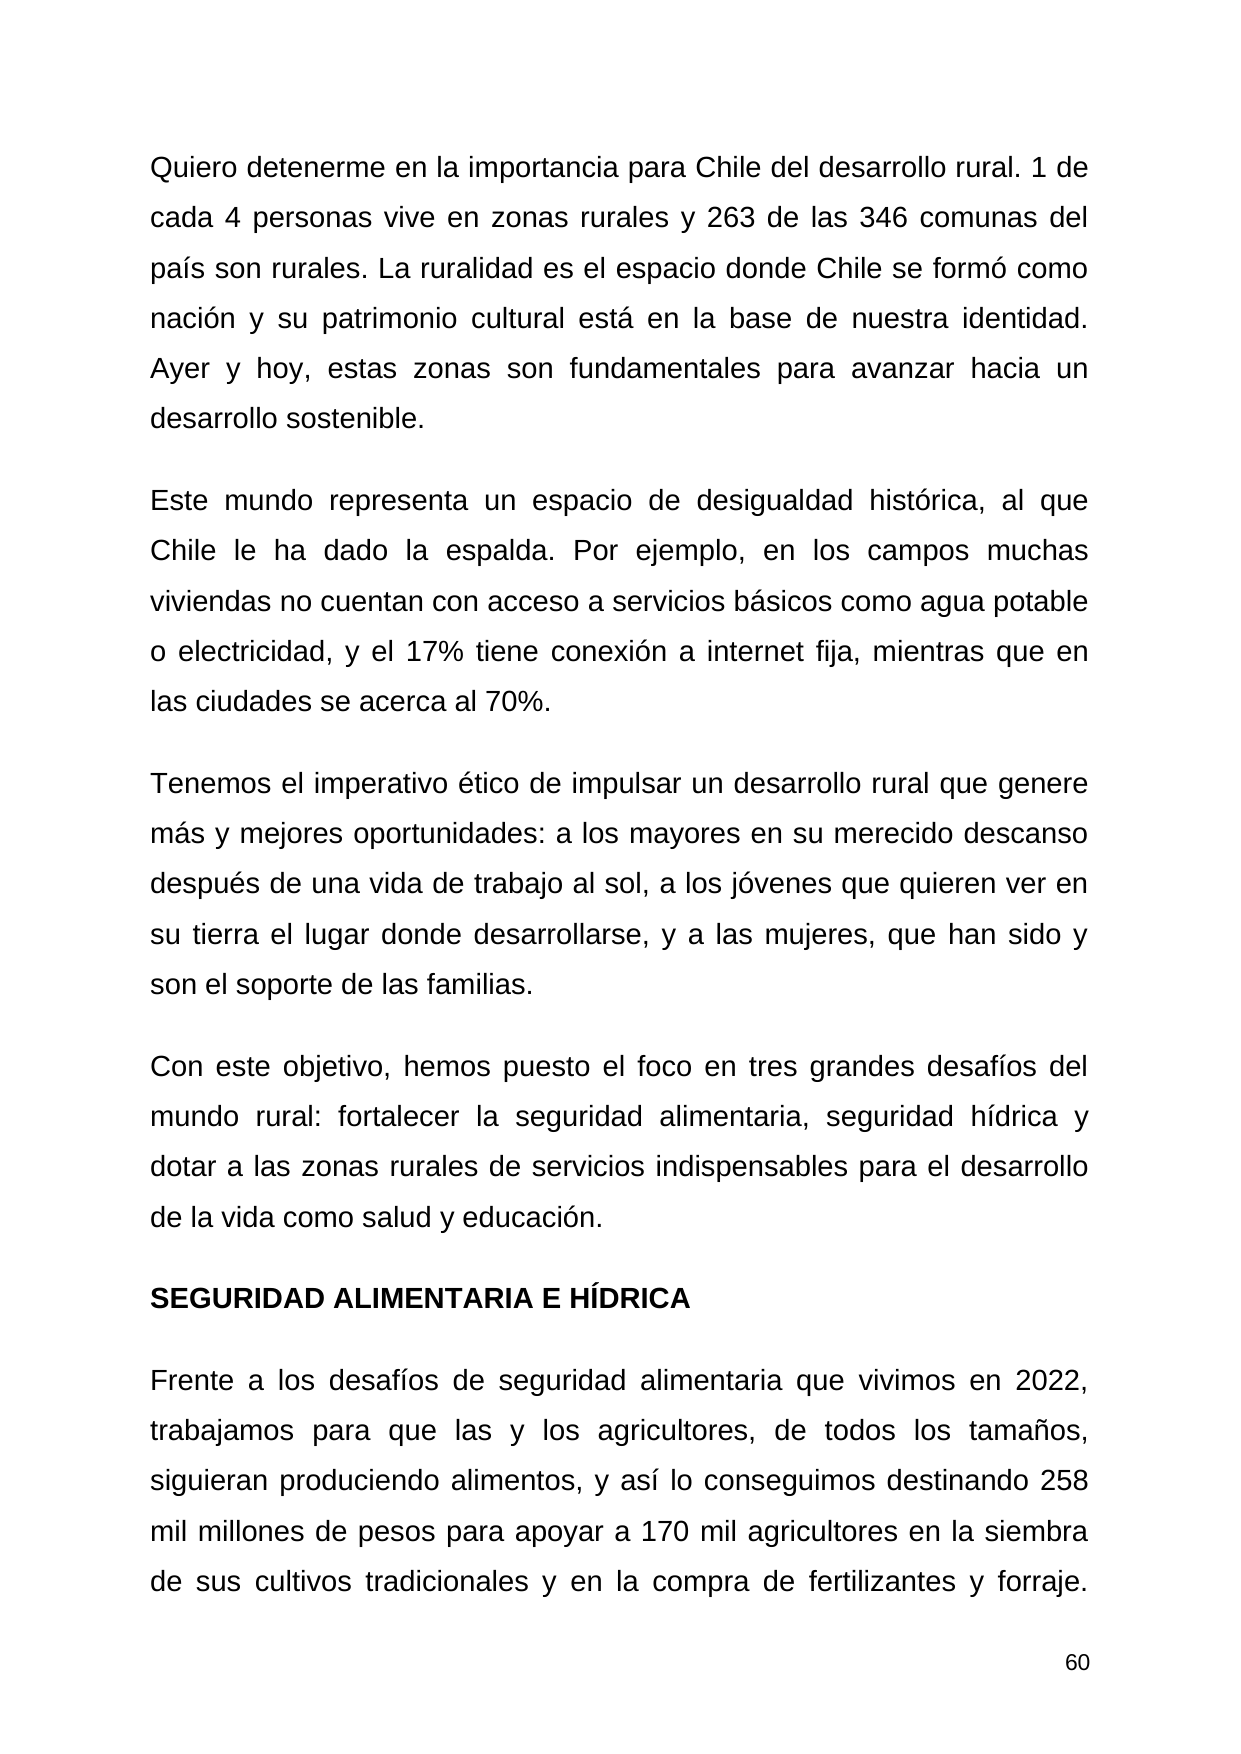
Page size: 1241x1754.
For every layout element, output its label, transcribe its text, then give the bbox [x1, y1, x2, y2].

text Quiero detenerme en la importancia para Chile del desarrollo rural. 1 de cada 4 personas vive en zonas rurales y 263 de las 346 comunas del país son rurales. La ruralidad es el espacio donde Chile se formó como nación y su patrimonio cultural está en la base de nuestra identidad. Ayer y hoy, estas zonas son fundamentales para avanzar hacia un desarrollo sostenible. [150, 150, 1090, 435]
text Con este objetivo, hemos puesto el foco en tres grandes desafíos del mundo rural: fortalecer la seguridad alimentaria, seguridad hídrica y dotar a las zonas rurales de servicios indispensables para el desarrollo de la vida como salud y educación. [150, 1049, 1090, 1233]
text Este mundo representa un espacio de desigualdad histórica, al que Chile le ha dado la espalda. Por ejemplo, en los campos muchas viviendas no cuentan con acceso a servicios básicos como agua potable o electricidad, y el 17% tiene conexión a internet fija, mientras que en las ciudades se acerca al 70%. [150, 483, 1090, 718]
text Tenemos el imperativo ético de impulsar un desarrollo rural que genere más y mejores oportunidades: a los mayores en su merecido descanso después de una vida de trabajo al sol, a los jóvenes que quieren ver en su tierra el lugar donde desarrollarse, y a las mujeres, que han sido y son el soporte de las familias. [150, 766, 1090, 1001]
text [150, 1363, 1090, 1598]
text SEGURIDAD ALIMENTARIA E HÍDRICA [150, 1281, 1090, 1315]
